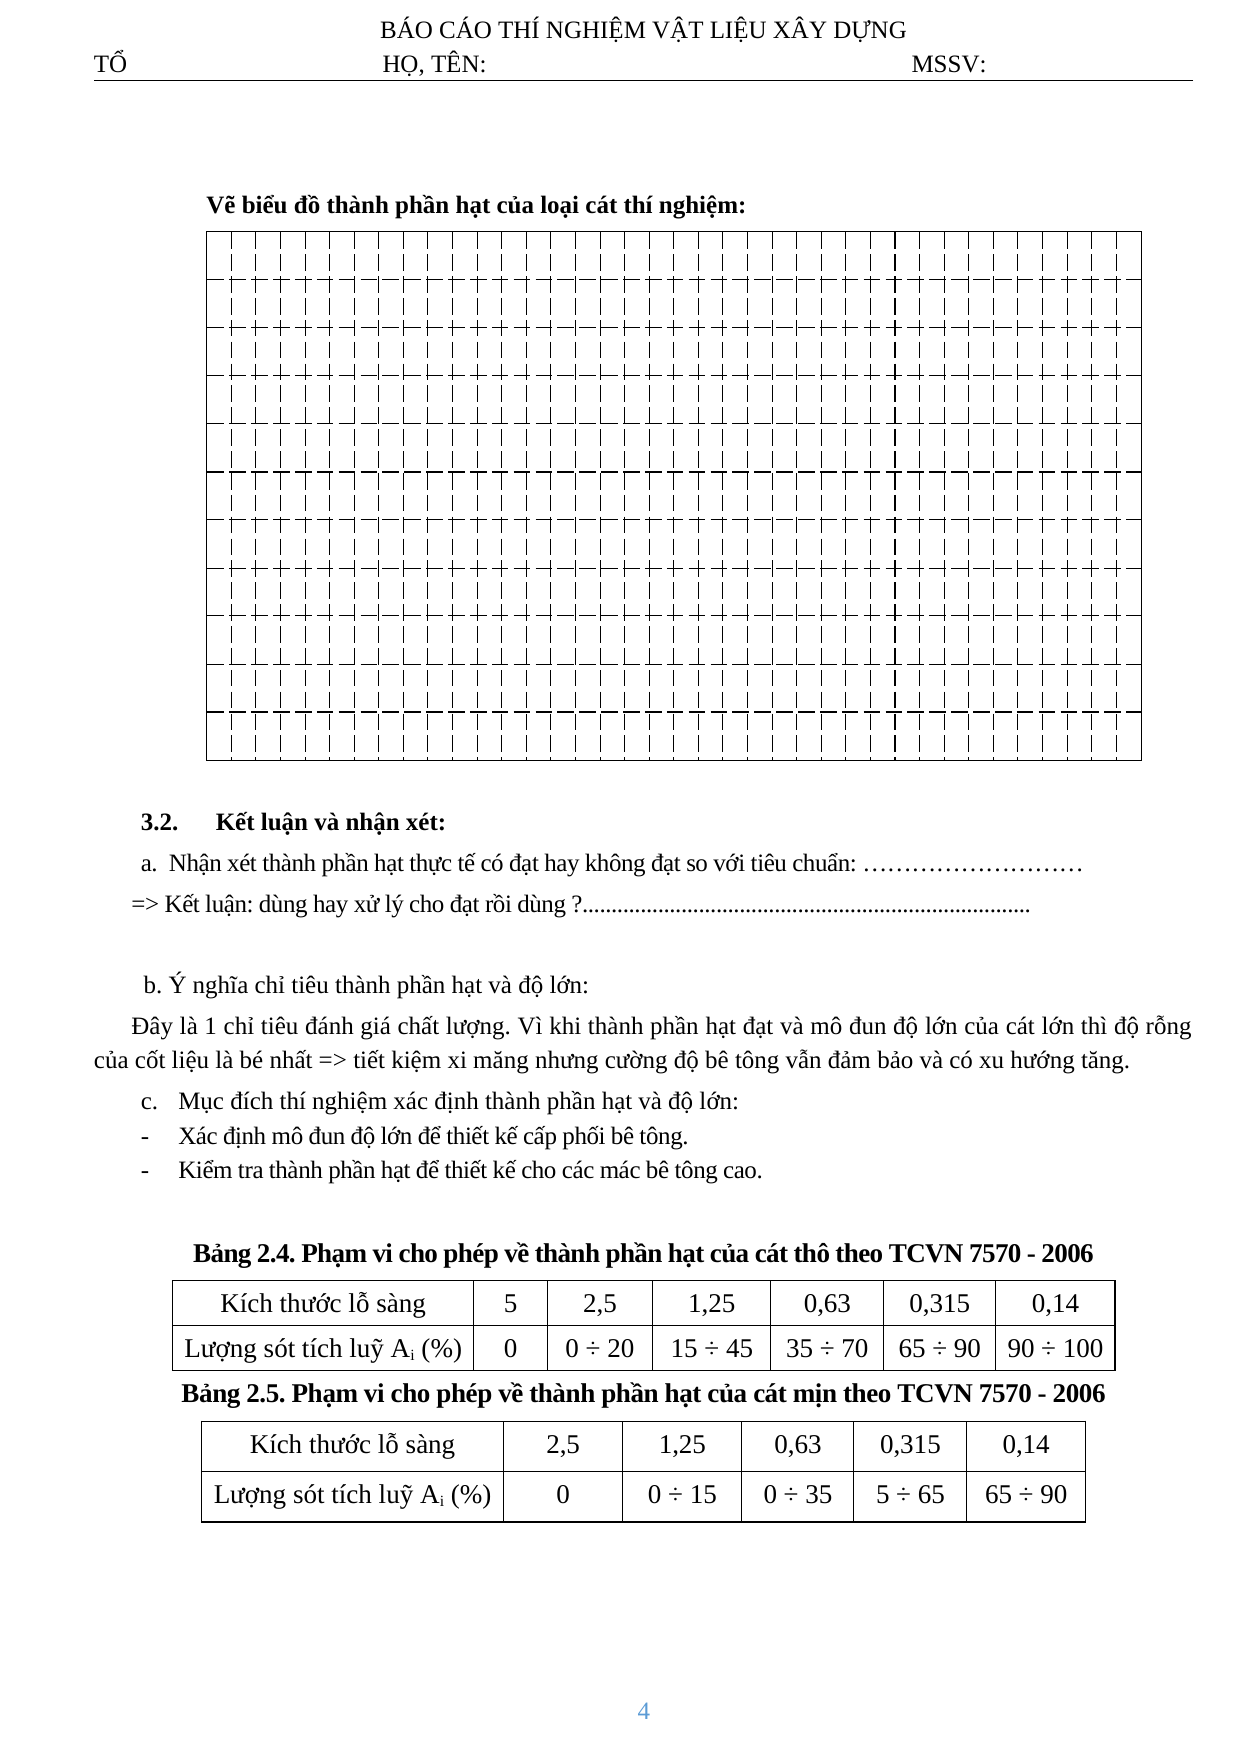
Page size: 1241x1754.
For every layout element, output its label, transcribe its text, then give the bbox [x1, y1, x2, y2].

table_cell [895, 664, 920, 711]
table_cell [846, 711, 870, 759]
table_cell [674, 568, 698, 615]
text Bảng 2.5. Phạm vi cho phép về thành phần hạt của cát mịn theo TCVN 7570 - 2006 [94, 1377, 1193, 1408]
table_cell [231, 519, 256, 567]
table_cell [379, 471, 403, 519]
table_cell [231, 327, 256, 375]
table_cell [674, 471, 698, 519]
table_cell [207, 711, 231, 759]
table_cell [625, 615, 649, 663]
table_header [772, 232, 797, 279]
table_cell [256, 327, 280, 375]
table_cell [403, 711, 428, 759]
table_cell [477, 711, 502, 759]
table_cell [453, 711, 477, 759]
table_cell [625, 375, 649, 423]
table_cell [1067, 711, 1092, 759]
table_cell [993, 327, 1018, 375]
table_cell [1018, 279, 1042, 327]
table_cell [1043, 471, 1067, 519]
table_header [748, 232, 772, 279]
table_cell [993, 471, 1018, 519]
table_cell [256, 423, 280, 471]
table_cell [723, 279, 747, 327]
table_cell [674, 327, 698, 375]
table_cell [330, 519, 354, 567]
table_cell [379, 664, 403, 711]
table_cell [748, 327, 772, 375]
table_cell [920, 375, 944, 423]
table_header 0,14 [967, 1422, 1085, 1471]
table_cell [575, 375, 600, 423]
table_cell [477, 375, 502, 423]
table_cell [256, 471, 280, 519]
table_cell [797, 519, 821, 567]
table_cell [1116, 327, 1141, 375]
table_cell [748, 471, 772, 519]
table_cell [772, 519, 797, 567]
table_cell [428, 327, 453, 375]
table_cell [575, 568, 600, 615]
table_cell [354, 471, 379, 519]
table_cell [526, 423, 551, 471]
table_cell [305, 327, 330, 375]
table_cell [330, 327, 354, 375]
table_cell [231, 568, 256, 615]
table_cell [354, 664, 379, 711]
table_cell [330, 423, 354, 471]
table_cell [453, 519, 477, 567]
table_cell [551, 375, 575, 423]
table_cell [649, 375, 674, 423]
table_cell [551, 471, 575, 519]
table_cell Lượng sót tích luỹ Ai (%) [173, 1326, 473, 1370]
table_cell [502, 568, 526, 615]
table_cell [797, 375, 821, 423]
table_cell [821, 711, 846, 759]
table_cell [969, 279, 993, 327]
table_cell [305, 279, 330, 327]
text b. Ý nghĩa chỉ tiêu thành phần hạt và độ lớn: [94, 970, 1193, 999]
table_cell [723, 519, 747, 567]
table_cell [600, 711, 625, 759]
table_header [256, 232, 280, 279]
table_cell [502, 615, 526, 663]
table_cell [477, 327, 502, 375]
table_cell [575, 519, 600, 567]
table_cell 35 ÷ 70 [771, 1326, 883, 1370]
table_header 5 [474, 1281, 547, 1325]
table_cell [256, 664, 280, 711]
table_cell [821, 519, 846, 567]
table_cell [870, 519, 895, 567]
table_cell [330, 471, 354, 519]
table_header 2,5 [548, 1281, 652, 1325]
table_cell [428, 615, 453, 663]
table_cell [969, 519, 993, 567]
table_cell [403, 568, 428, 615]
table_cell [477, 615, 502, 663]
table_cell [895, 327, 920, 375]
table_cell [256, 568, 280, 615]
table_cell [305, 664, 330, 711]
table_cell [920, 615, 944, 663]
table_header [723, 232, 747, 279]
table_cell [1067, 664, 1092, 711]
table_header Kích thước lỗ sàng [173, 1281, 473, 1325]
table_cell [600, 568, 625, 615]
table_cell [944, 519, 969, 567]
table_header [797, 232, 821, 279]
table_header [453, 232, 477, 279]
table_header [1116, 232, 1141, 279]
table_cell [330, 568, 354, 615]
table_cell [551, 327, 575, 375]
table_cell [870, 711, 895, 759]
table_cell [354, 519, 379, 567]
table_cell [797, 664, 821, 711]
table_cell [723, 423, 747, 471]
table_cell [403, 423, 428, 471]
table_cell [403, 279, 428, 327]
table_cell [575, 423, 600, 471]
list Vẽ biểu đồ thành phần hạt của loại cát thí nghiệm: [206, 191, 1193, 219]
table_cell [821, 279, 846, 327]
table_cell [649, 327, 674, 375]
text Bảng 2.4. Phạm vi cho phép về thành phần hạt của cát thô theo TCVN 7570 - 2006 [94, 1237, 1193, 1268]
table_cell [551, 711, 575, 759]
table_cell [305, 423, 330, 471]
table_cell [821, 664, 846, 711]
table_header [993, 232, 1018, 279]
table_cell [600, 519, 625, 567]
table_cell [403, 615, 428, 663]
table_cell [551, 615, 575, 663]
table_cell [379, 279, 403, 327]
table_cell [551, 423, 575, 471]
table_cell [502, 471, 526, 519]
table_cell [698, 279, 723, 327]
table_cell [207, 664, 231, 711]
table_cell [698, 711, 723, 759]
table_cell [453, 471, 477, 519]
table_cell [207, 279, 231, 327]
table_cell [723, 615, 747, 663]
table_cell [1092, 664, 1116, 711]
table_cell [821, 423, 846, 471]
table_header [625, 232, 649, 279]
table_cell [772, 327, 797, 375]
table_cell [969, 615, 993, 663]
table_cell [649, 664, 674, 711]
table_cell [1043, 711, 1067, 759]
table_cell [698, 568, 723, 615]
table_cell [944, 279, 969, 327]
table_cell [256, 711, 280, 759]
table_cell [1043, 568, 1067, 615]
table_cell [920, 711, 944, 759]
table_cell [969, 423, 993, 471]
table_cell [1067, 615, 1092, 663]
table_cell [231, 423, 256, 471]
table_cell [1018, 375, 1042, 423]
table_cell [428, 279, 453, 327]
table_header [575, 232, 600, 279]
table_cell [1092, 279, 1116, 327]
table_cell [870, 615, 895, 663]
table_cell [969, 711, 993, 759]
table_cell [797, 327, 821, 375]
table_cell [1116, 423, 1141, 471]
table_cell [330, 615, 354, 663]
table_cell [993, 279, 1018, 327]
table_cell [846, 471, 870, 519]
table_cell [698, 471, 723, 519]
table_cell [1018, 471, 1042, 519]
table_cell [354, 568, 379, 615]
table_cell [502, 423, 526, 471]
table_cell [1067, 375, 1092, 423]
list Kiểm tra thành phần hạt để thiết kế cho các mác bê tông cao. [141, 1155, 1193, 1184]
table_header [231, 232, 256, 279]
table_cell [403, 375, 428, 423]
table_cell [330, 664, 354, 711]
table_cell [354, 279, 379, 327]
table_cell [772, 423, 797, 471]
table_cell [280, 327, 305, 375]
table_cell [1067, 568, 1092, 615]
table_cell [575, 327, 600, 375]
table_cell [256, 615, 280, 663]
table_cell [256, 519, 280, 567]
table_cell [625, 711, 649, 759]
table_cell 15 ÷ 45 [653, 1326, 770, 1370]
table_cell [846, 423, 870, 471]
table_header Kích thước lỗ sàng [202, 1422, 503, 1471]
table_cell [526, 711, 551, 759]
table_cell [1043, 423, 1067, 471]
table_cell [772, 568, 797, 615]
table_cell [698, 615, 723, 663]
table_cell [944, 327, 969, 375]
table_cell [944, 711, 969, 759]
table_cell [207, 615, 231, 663]
table_cell [993, 615, 1018, 663]
table_header 0,63 [742, 1422, 853, 1471]
table_cell [772, 279, 797, 327]
table_cell [1116, 568, 1141, 615]
table_cell [551, 519, 575, 567]
table_cell [502, 375, 526, 423]
table_cell [674, 375, 698, 423]
table_cell [1018, 615, 1042, 663]
table_cell [453, 423, 477, 471]
table_cell [526, 568, 551, 615]
table_cell [772, 471, 797, 519]
table_cell [1043, 519, 1067, 567]
table_cell [207, 519, 231, 567]
table_cell [1067, 423, 1092, 471]
table_cell [993, 711, 1018, 759]
table_header [1043, 232, 1067, 279]
table_cell [944, 423, 969, 471]
table_cell [723, 711, 747, 759]
table_header [428, 232, 453, 279]
table_cell [477, 423, 502, 471]
table_cell [698, 327, 723, 375]
table_cell [526, 615, 551, 663]
table_cell [526, 664, 551, 711]
table_cell [969, 568, 993, 615]
table_cell [453, 615, 477, 663]
table_cell [625, 471, 649, 519]
table_cell 65 ÷ 90 [884, 1326, 995, 1370]
table_header [354, 232, 379, 279]
table_cell [969, 327, 993, 375]
table_cell [305, 519, 330, 567]
table_cell [231, 711, 256, 759]
table_cell [256, 375, 280, 423]
table_header [477, 232, 502, 279]
table_cell [1092, 471, 1116, 519]
table_cell [1116, 664, 1141, 711]
list Kết luận và nhận xét: [141, 807, 1193, 836]
table_cell [354, 375, 379, 423]
table_cell 0 [504, 1472, 622, 1521]
table_cell [870, 375, 895, 423]
table_cell [772, 615, 797, 663]
table_cell [379, 711, 403, 759]
table_cell [895, 279, 920, 327]
table_header [821, 232, 846, 279]
table_header [379, 232, 403, 279]
table_cell [551, 279, 575, 327]
table_header [526, 232, 551, 279]
table_header [846, 232, 870, 279]
table_cell [698, 423, 723, 471]
table_cell [846, 615, 870, 663]
table_header [551, 232, 575, 279]
table_cell [870, 279, 895, 327]
table_cell [256, 279, 280, 327]
table_cell [772, 711, 797, 759]
table_cell [748, 568, 772, 615]
table_header [207, 232, 231, 279]
table_cell [600, 279, 625, 327]
table_cell [944, 615, 969, 663]
table_cell [674, 279, 698, 327]
table_cell [575, 279, 600, 327]
table_header [1067, 232, 1092, 279]
table_header [1092, 232, 1116, 279]
table_cell [797, 711, 821, 759]
table_cell [625, 519, 649, 567]
table_cell [674, 519, 698, 567]
table_cell [1043, 327, 1067, 375]
table_cell [649, 279, 674, 327]
table_cell 0 ÷ 15 [623, 1472, 741, 1521]
table_cell [575, 711, 600, 759]
table_cell [453, 279, 477, 327]
table_cell [330, 375, 354, 423]
table_cell [944, 375, 969, 423]
table_cell [1067, 471, 1092, 519]
table_cell [600, 327, 625, 375]
table_cell [821, 615, 846, 663]
table_cell 65 ÷ 90 [967, 1472, 1085, 1521]
table_cell [723, 375, 747, 423]
table_cell [944, 568, 969, 615]
table_cell [969, 664, 993, 711]
table_cell [846, 375, 870, 423]
table_cell [969, 375, 993, 423]
table_cell [723, 471, 747, 519]
table_cell [969, 471, 993, 519]
table_cell [1018, 327, 1042, 375]
table_cell [772, 664, 797, 711]
table_cell [674, 711, 698, 759]
table_cell [723, 327, 747, 375]
table_cell [526, 327, 551, 375]
table_cell [920, 471, 944, 519]
table_cell [723, 568, 747, 615]
table_cell [797, 615, 821, 663]
table_cell [846, 327, 870, 375]
table_header [969, 232, 993, 279]
table_cell [280, 423, 305, 471]
table_header 1,25 [623, 1422, 741, 1471]
table_cell [993, 519, 1018, 567]
table_cell [428, 519, 453, 567]
table_cell 0 ÷ 20 [548, 1326, 652, 1370]
table_header [944, 232, 969, 279]
table_cell [428, 568, 453, 615]
table_cell [649, 711, 674, 759]
table_cell [1067, 519, 1092, 567]
table_cell [870, 664, 895, 711]
text => Kết luận: dùng hay xử lý cho đạt rồi dùng ?............................................................................. [94, 889, 1193, 918]
table_cell [280, 519, 305, 567]
table_header 0,315 [854, 1422, 966, 1471]
table_cell [502, 711, 526, 759]
table_cell [231, 375, 256, 423]
table_cell [920, 519, 944, 567]
table_cell [354, 327, 379, 375]
table_cell [600, 423, 625, 471]
table_cell [1116, 615, 1141, 663]
table_cell [698, 519, 723, 567]
table_header 1,25 [653, 1281, 770, 1325]
table_cell [354, 615, 379, 663]
table_cell [1116, 375, 1141, 423]
table_cell [649, 615, 674, 663]
table_cell [502, 279, 526, 327]
table_cell [526, 375, 551, 423]
table_cell [477, 568, 502, 615]
table_cell [1116, 279, 1141, 327]
table_cell [1018, 519, 1042, 567]
table_cell [944, 664, 969, 711]
text a. Nhận xét thành phần hạt thực tế có đạt hay không đạt so với tiêu chuẩn: ……………………… [141, 848, 1193, 877]
table_cell [1043, 279, 1067, 327]
table_cell [231, 664, 256, 711]
table_cell [748, 279, 772, 327]
table_cell [1018, 568, 1042, 615]
table_cell [207, 375, 231, 423]
table_cell [846, 664, 870, 711]
table_cell [1092, 615, 1116, 663]
table_cell [305, 615, 330, 663]
table_cell [821, 375, 846, 423]
table_cell [748, 519, 772, 567]
table_header 0,315 [884, 1281, 995, 1325]
table_cell [280, 615, 305, 663]
table_cell [993, 375, 1018, 423]
table_cell [649, 568, 674, 615]
table_cell [723, 664, 747, 711]
table_cell [1092, 327, 1116, 375]
table_header 0,14 [996, 1281, 1114, 1325]
table_cell [625, 664, 649, 711]
table_header [330, 232, 354, 279]
table_cell 0 [474, 1326, 547, 1370]
table_cell [1092, 423, 1116, 471]
table_cell [993, 423, 1018, 471]
table_cell [870, 471, 895, 519]
table_cell [354, 711, 379, 759]
table_cell [846, 568, 870, 615]
table_cell [575, 664, 600, 711]
table_cell [1018, 711, 1042, 759]
table_cell [1067, 279, 1092, 327]
table_cell [1116, 711, 1141, 759]
table_cell [944, 471, 969, 519]
table_cell [379, 519, 403, 567]
table_cell [649, 471, 674, 519]
table_cell [207, 471, 231, 519]
table_cell [403, 664, 428, 711]
table_cell [1092, 375, 1116, 423]
table_cell [428, 711, 453, 759]
table_cell [1092, 568, 1116, 615]
table_cell [772, 375, 797, 423]
table_cell [625, 423, 649, 471]
table_cell [895, 423, 920, 471]
table_cell [1043, 664, 1067, 711]
table_header [649, 232, 674, 279]
table_cell [477, 519, 502, 567]
table_cell [821, 327, 846, 375]
table_cell Lượng sót tích luỹ Ai (%) [202, 1472, 503, 1521]
table_header [698, 232, 723, 279]
table_cell [403, 519, 428, 567]
table_cell [1116, 471, 1141, 519]
table_cell [403, 327, 428, 375]
table_cell [502, 664, 526, 711]
table_cell [453, 568, 477, 615]
table_cell [1067, 327, 1092, 375]
table_cell [748, 375, 772, 423]
table_header [502, 232, 526, 279]
table_cell [453, 375, 477, 423]
table_cell [280, 279, 305, 327]
table_cell [625, 279, 649, 327]
table_cell [748, 664, 772, 711]
table_cell [575, 615, 600, 663]
table_cell [797, 568, 821, 615]
table_cell [379, 615, 403, 663]
table_cell 5 ÷ 65 [854, 1472, 966, 1521]
table_cell [600, 615, 625, 663]
table_cell [600, 664, 625, 711]
table_cell [870, 568, 895, 615]
table_header [870, 232, 895, 279]
table_cell [231, 279, 256, 327]
table_cell [403, 471, 428, 519]
table_cell [280, 568, 305, 615]
table_cell [649, 519, 674, 567]
text Đây là 1 chỉ tiêu đánh giá chất lượng. Vì khi thành phần hạt đạt và mô đun độ lớn của cát lớn thì độ rỗng của cốt liệu là bé nhất => tiết kiệm xi măng nhưng cường độ bê tông vẫn đảm bảo và có xu hướng tăng. [94, 1011, 1193, 1074]
table_cell [526, 519, 551, 567]
table_cell [330, 279, 354, 327]
table_cell [895, 471, 920, 519]
table_cell [280, 375, 305, 423]
table_cell [477, 664, 502, 711]
table_cell [895, 375, 920, 423]
table_cell [846, 519, 870, 567]
table_cell [207, 423, 231, 471]
table_cell [428, 423, 453, 471]
table_cell [993, 664, 1018, 711]
table_cell [600, 375, 625, 423]
table_cell [993, 568, 1018, 615]
table_cell [477, 279, 502, 327]
table_cell [305, 568, 330, 615]
table_cell [379, 327, 403, 375]
table_cell 90 ÷ 100 [996, 1326, 1114, 1370]
table_header 2,5 [504, 1422, 622, 1471]
table_cell [748, 711, 772, 759]
table_cell [305, 711, 330, 759]
table_cell [428, 471, 453, 519]
table_cell [625, 568, 649, 615]
list Xác định mô đun độ lớn để thiết kế cấp phối bê tông. [141, 1121, 1193, 1149]
table_cell [502, 519, 526, 567]
table_cell [920, 327, 944, 375]
table_cell 0 ÷ 35 [742, 1472, 853, 1521]
table_cell [526, 471, 551, 519]
table_cell [231, 471, 256, 519]
table_cell [625, 327, 649, 375]
table_cell [821, 568, 846, 615]
table_cell [674, 615, 698, 663]
list Mục đích thí nghiệm xác định thành phần hạt và độ lớn: [141, 1086, 1193, 1115]
table_cell [551, 568, 575, 615]
table_header 0,63 [771, 1281, 883, 1325]
table_cell [551, 664, 575, 711]
table_header [1018, 232, 1042, 279]
table_cell [797, 279, 821, 327]
table_cell [821, 471, 846, 519]
table_cell [870, 327, 895, 375]
table_cell [649, 423, 674, 471]
table_cell [526, 279, 551, 327]
table_cell [575, 471, 600, 519]
table_cell [1092, 519, 1116, 567]
table_cell [748, 423, 772, 471]
table_cell [280, 711, 305, 759]
table_cell [207, 568, 231, 615]
table_header [305, 232, 330, 279]
table_cell [920, 664, 944, 711]
table_cell [846, 279, 870, 327]
table_cell [895, 615, 920, 663]
table_cell [280, 471, 305, 519]
table_cell [453, 664, 477, 711]
table_cell [280, 664, 305, 711]
table_cell [1092, 711, 1116, 759]
table_cell [502, 327, 526, 375]
table_cell [920, 279, 944, 327]
table_cell [330, 711, 354, 759]
table_cell [305, 375, 330, 423]
table_cell [1018, 423, 1042, 471]
table_cell [477, 471, 502, 519]
table_header [674, 232, 698, 279]
table_cell [354, 423, 379, 471]
table_cell [428, 375, 453, 423]
table_cell [379, 423, 403, 471]
table_cell [895, 711, 920, 759]
table_cell [231, 615, 256, 663]
table_cell [920, 423, 944, 471]
table_cell [207, 327, 231, 375]
table_cell [674, 664, 698, 711]
table_cell [797, 423, 821, 471]
table_cell [1043, 375, 1067, 423]
table_cell [600, 471, 625, 519]
table_cell [428, 664, 453, 711]
table_cell [305, 471, 330, 519]
table_cell [797, 471, 821, 519]
table_cell [379, 568, 403, 615]
table_cell [920, 568, 944, 615]
table_header [403, 232, 428, 279]
table_cell [1018, 664, 1042, 711]
table_cell [895, 568, 920, 615]
table_header [895, 232, 920, 279]
table_cell [870, 423, 895, 471]
table_header [280, 232, 305, 279]
table_cell [1043, 615, 1067, 663]
table_cell [453, 327, 477, 375]
table_cell [379, 375, 403, 423]
table_cell [674, 423, 698, 471]
table_header [600, 232, 625, 279]
table_header [920, 232, 944, 279]
table_cell [698, 375, 723, 423]
table_cell [698, 664, 723, 711]
table_cell [1116, 519, 1141, 567]
table_cell [895, 519, 920, 567]
table_cell [748, 615, 772, 663]
